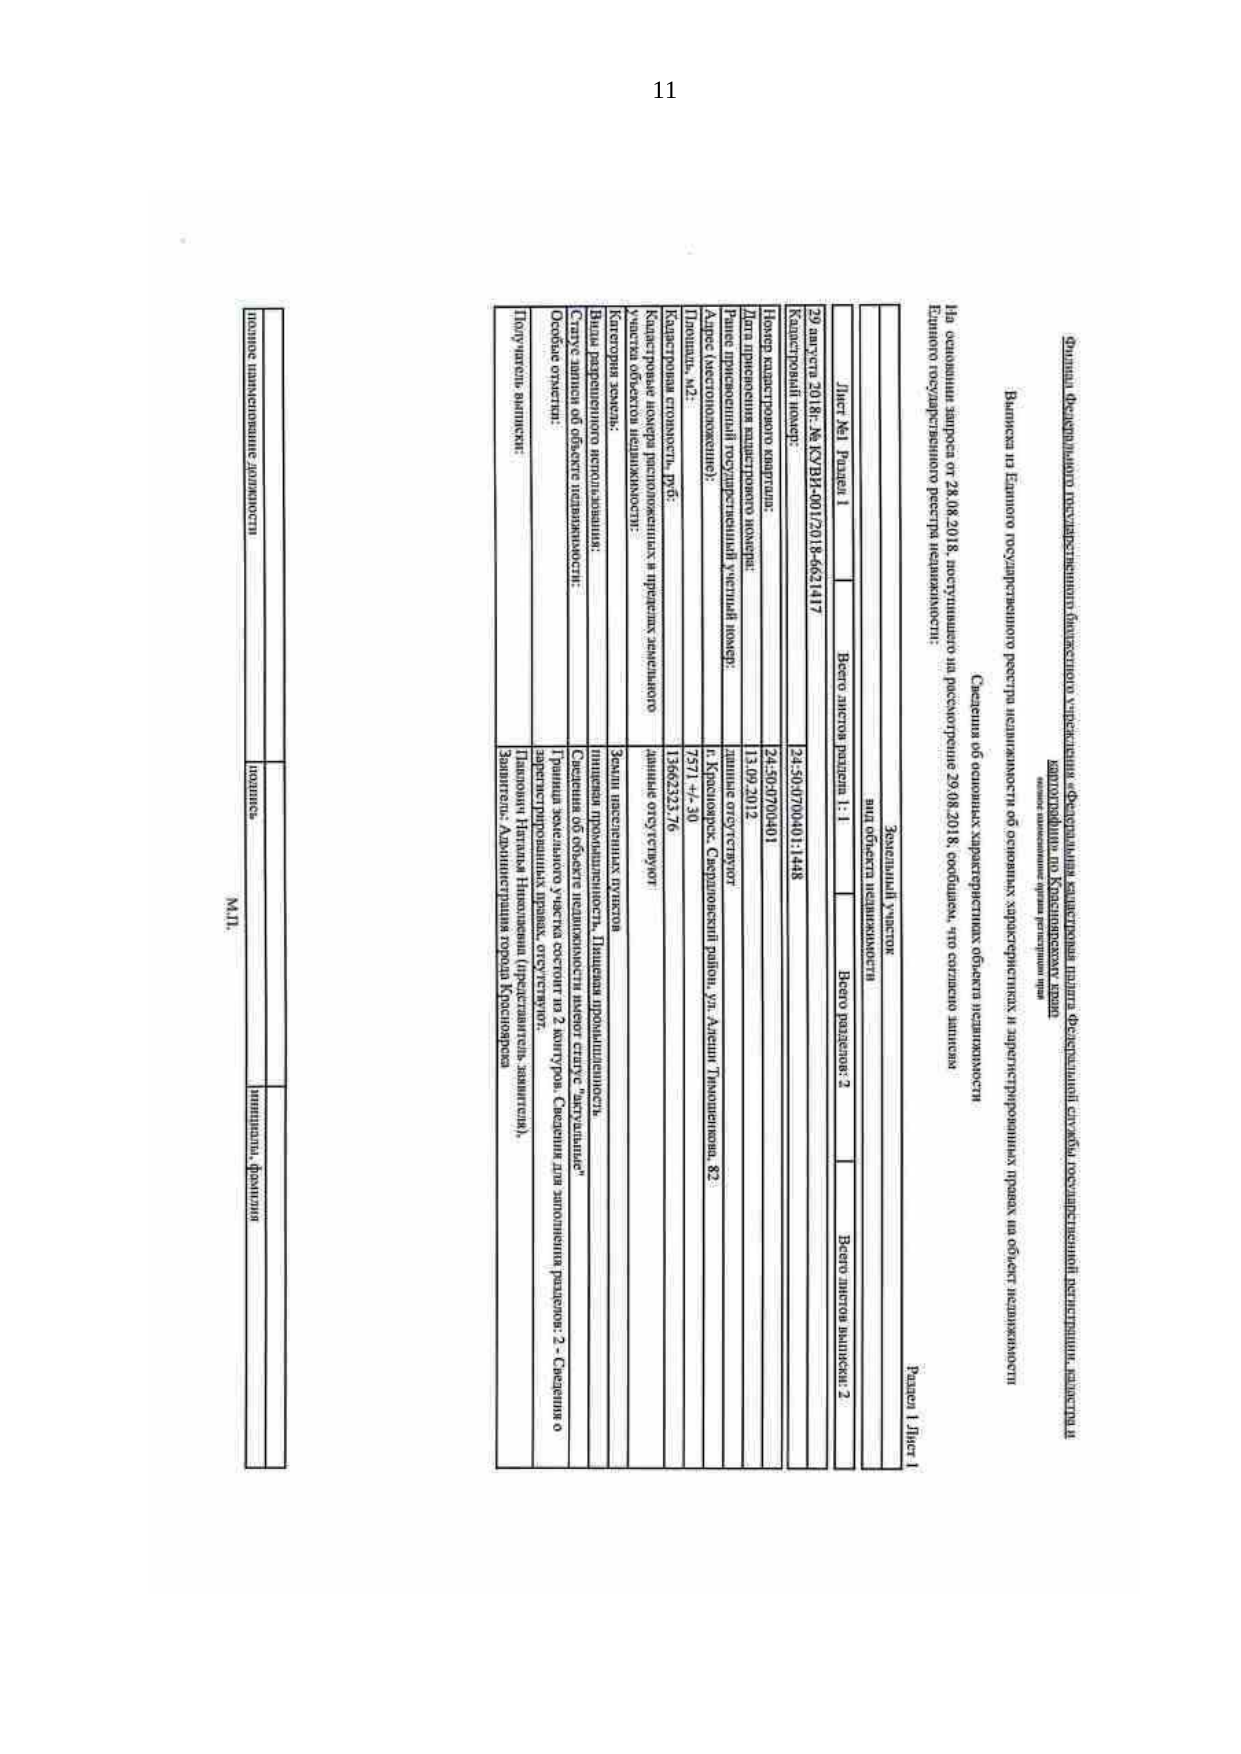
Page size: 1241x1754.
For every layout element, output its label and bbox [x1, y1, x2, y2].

picture [147, 190, 1141, 1594]
